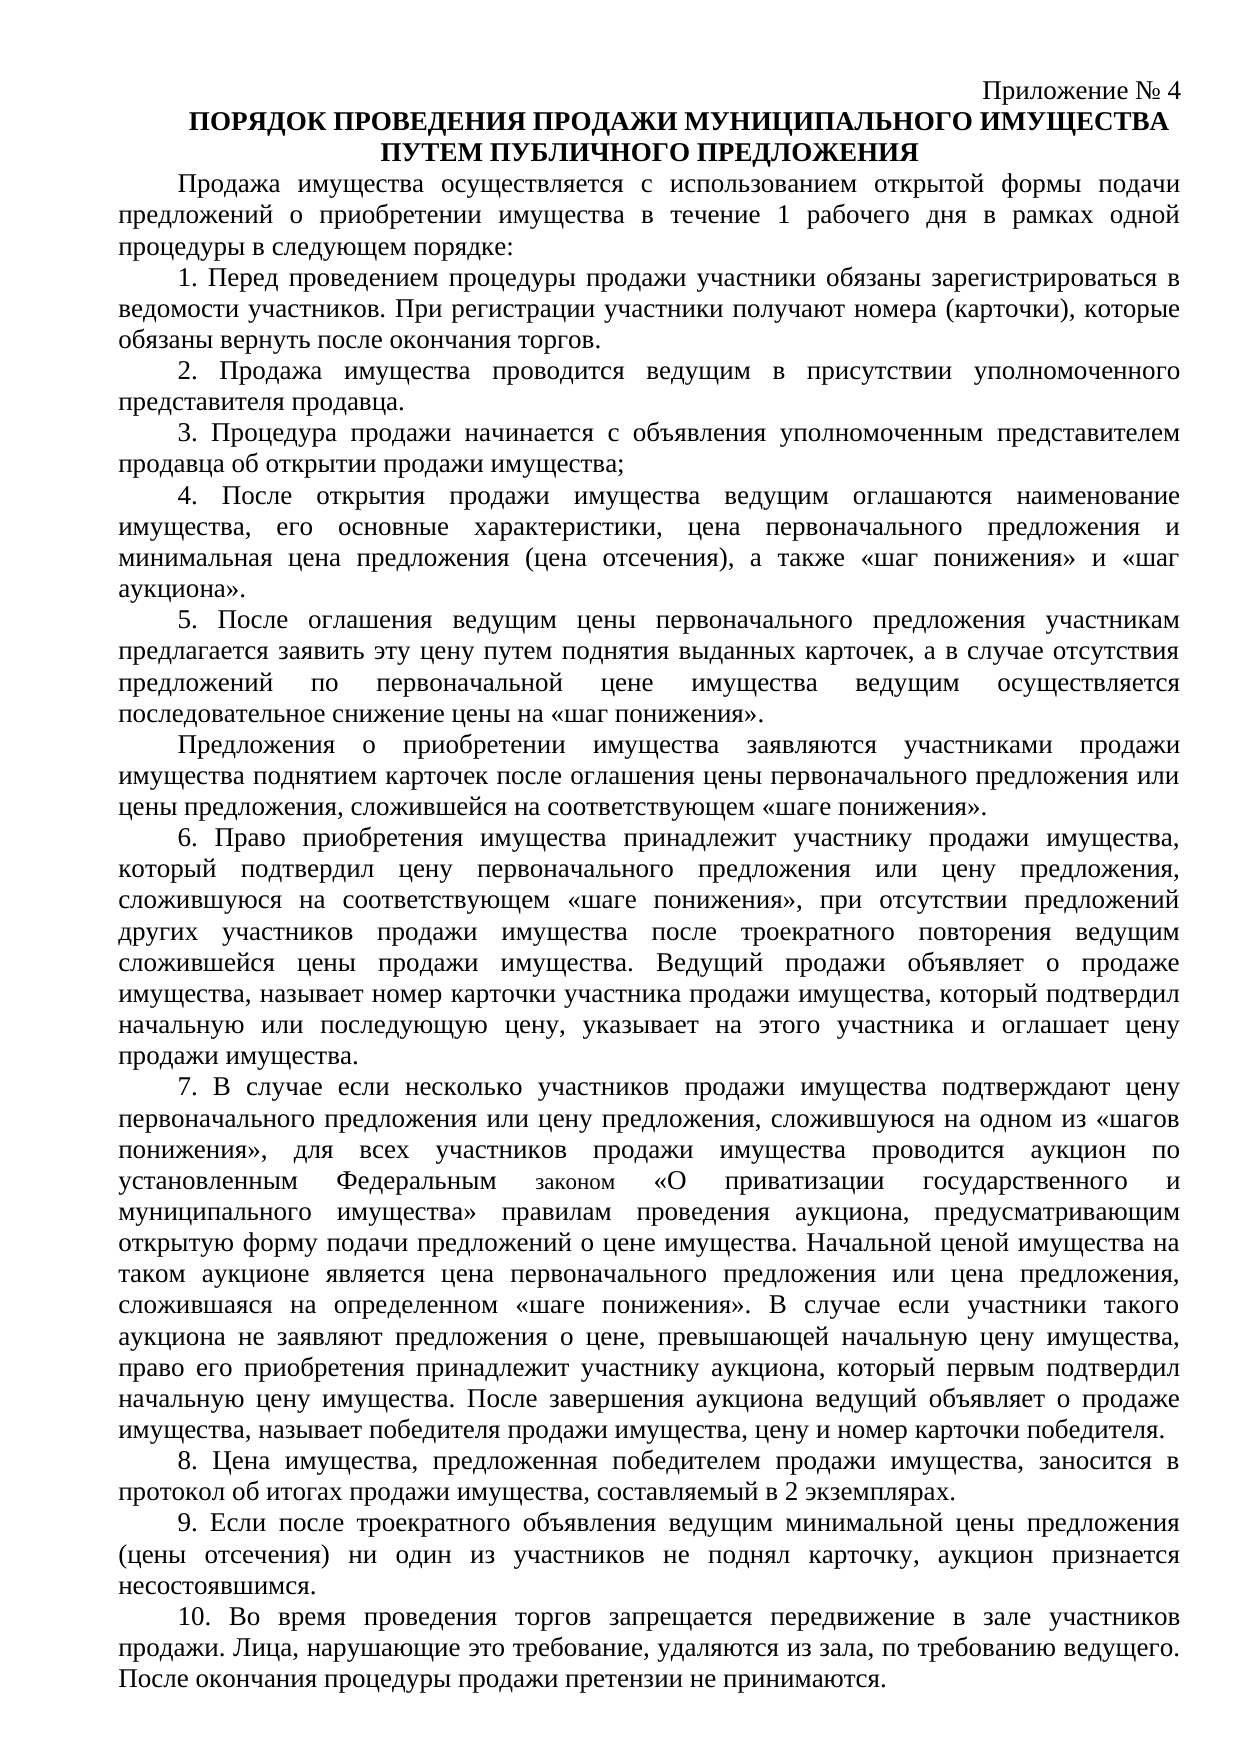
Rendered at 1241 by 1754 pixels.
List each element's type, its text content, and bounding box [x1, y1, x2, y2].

text Продажа имущества осуществляется с использованием открытой формы подачи предложений о приобретении имущества в течение 1 рабочего дня в рамках одной процедуры в следующем порядке: [118, 167, 1181, 261]
text ПОРЯДОК ПРОВЕДЕНИЯ ПРОДАЖИ МУНИЦИПАЛЬНОГО ИМУЩЕСТВА ПУТЕМ ПУБЛИЧНОГО ПРЕДЛОЖЕНИЯ [118, 105, 1181, 167]
text 9. Если после троекратного объявления ведущим минимальной цены предложения (цены отсечения) ни один из участников не поднял карточку, аукцион признается несостоявшимся. [118, 1507, 1181, 1600]
text 3. Процедура продажи начинается с объявления уполномоченным представителем продавца об открытии продажи имущества; [118, 416, 1181, 479]
text Предложения о приобретении имущества заявляются участниками продажи имущества поднятием карточек после оглашения цены первоначального предложения или цены предложения, сложившейся на соответствующем «шаге понижения». [118, 728, 1181, 821]
text 10. Во время проведения торгов запрещается передвижение в зале участников продажи. Лица, нарушающие это требование, удаляются из зала, по требованию ведущего. После окончания процедуры продажи претензии не принимаются. [118, 1600, 1181, 1693]
text 1. Перед проведением процедуры продажи участники обязаны зарегистрироваться в ведомости участников. При регистрации участники получают номера (карточки), которые обязаны вернуть после окончания торгов. [118, 261, 1181, 354]
text 4. После открытия продажи имущества ведущим оглашаются наименование имущества, его основные характеристики, цена первоначального предложения и минимальная цена предложения (цена отсечения), а также «шаг понижения» и «шаг аукциона». [118, 479, 1181, 603]
text 7. В случае если несколько участников продажи имущества подтверждают цену первоначального предложения или цену предложения, сложившуюся на одном из «шагов понижения», для всех участников продажи имущества проводится аукцион по установленным Федеральным законом «О приватизации государственного и муниципального имущества» правилам проведения аукциона, предусматривающим открытую форму подачи предложений о цене имущества. Начальной ценой имущества на таком аукционе является цена первоначального предложения или цена предложения, сложившаяся на определенном «шаге понижения». В случае если участники такого аукциона не заявляют предложения о цене, превышающей начальную цену имущества, право его приобретения принадлежит участнику аукциона, который первым подтвердил начальную цену имущества. После завершения аукциона ведущий объявляет о продаже имущества, называет победителя продажи имущества, цену и номер карточки победителя. [118, 1071, 1181, 1444]
text 5. После оглашения ведущим цены первоначального предложения участникам предлагается заявить эту цену путем поднятия выданных карточек, а в случае отсутствия предложений по первоначальной цене имущества ведущим осуществляется последовательное снижение цены на «шаг понижения». [118, 603, 1181, 728]
text 2. Продажа имущества проводится ведущим в присутствии уполномоченного представителя продавца. [118, 354, 1181, 416]
text 8. Цена имущества, предложенная победителем продажи имущества, заносится в протокол об итогах продажи имущества, составляемый в 2 экземплярах. [118, 1444, 1181, 1507]
text 6. Право приобретения имущества принадлежит участнику продажи имущества, который подтвердил цену первоначального предложения или цену предложения, сложившуюся на соответствующем «шаге понижения», при отсутствии предложений других участников продажи имущества после троекратного повторения ведущим сложившейся цены продажи имущества. Ведущий продажи объявляет о продаже имущества, называет номер карточки участника продажи имущества, который подтвердил начальную или последующую цену, указывает на этого участника и оглашает цену продажи имущества. [118, 821, 1181, 1071]
text Приложение № 4 [118, 74, 1181, 105]
